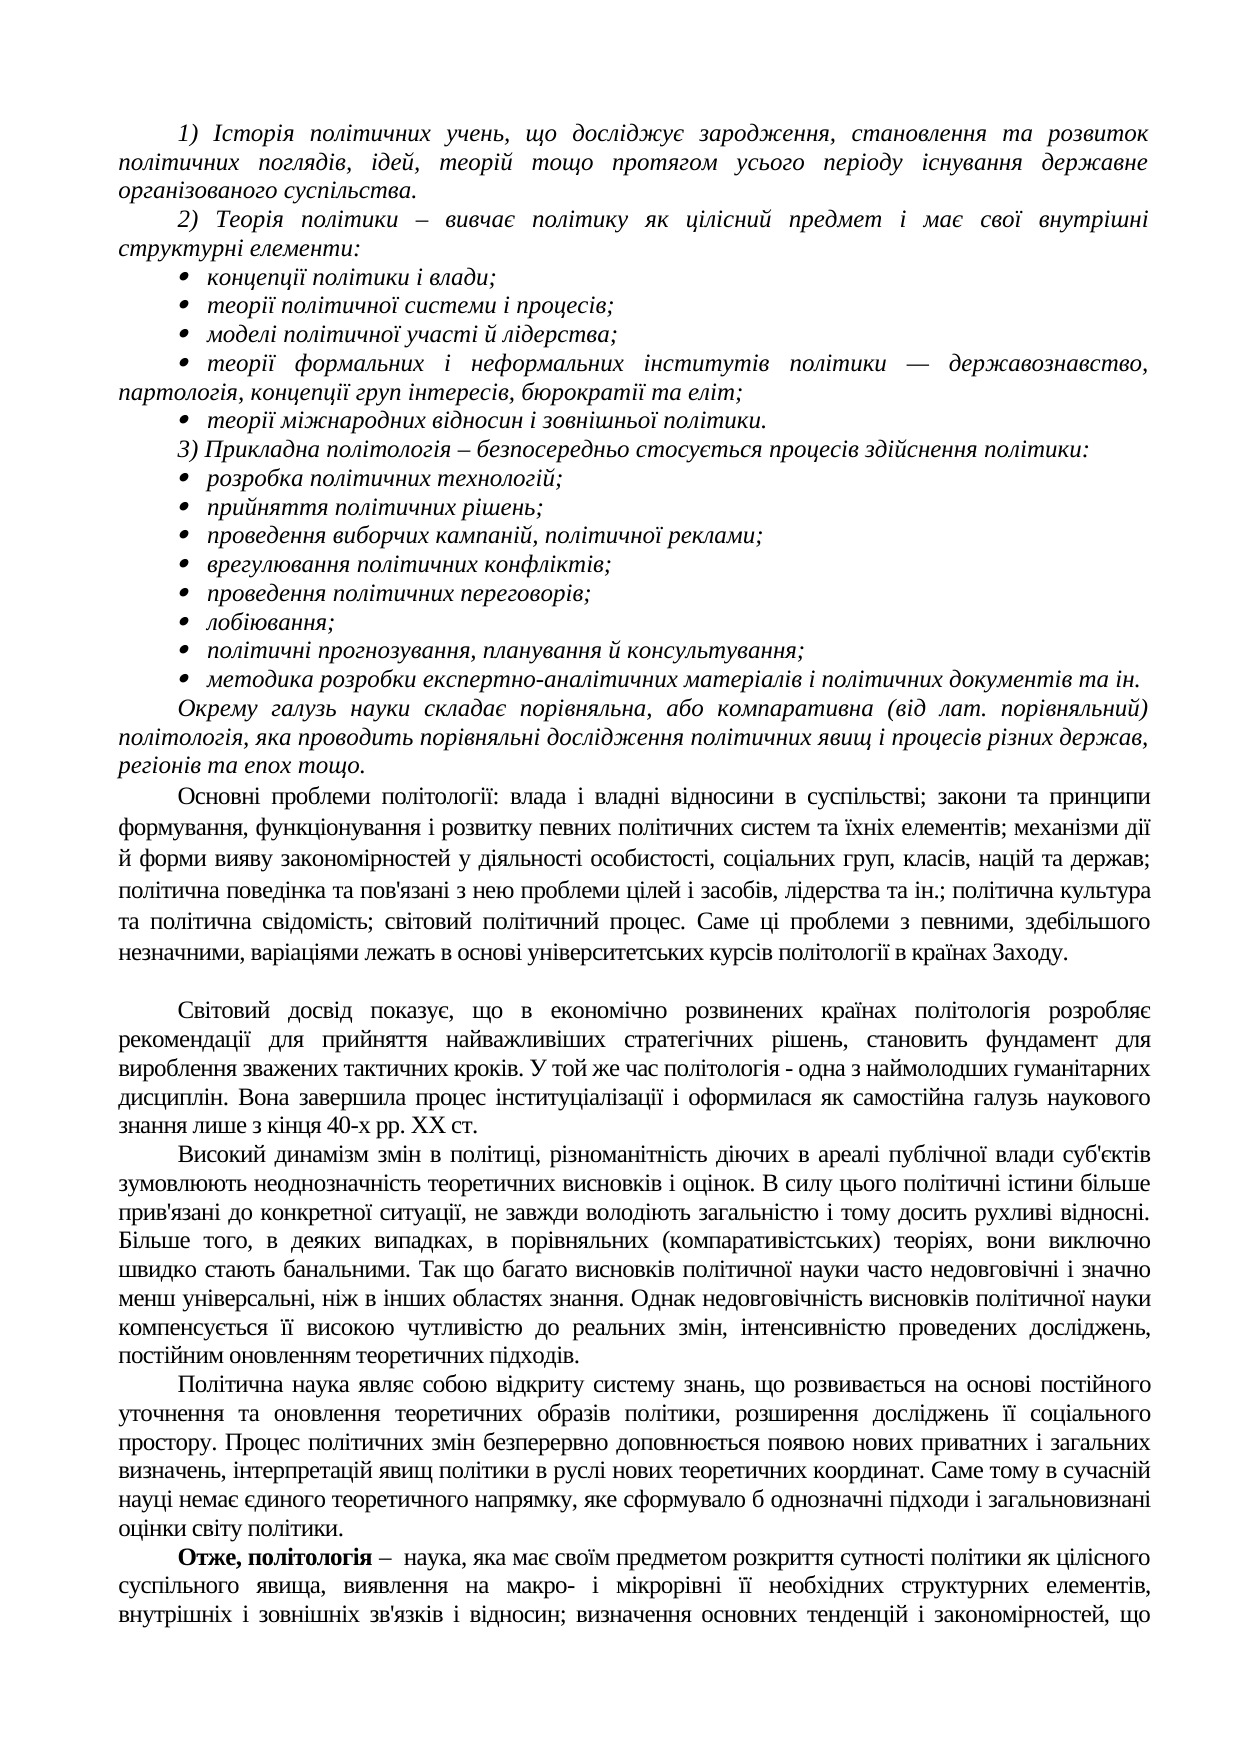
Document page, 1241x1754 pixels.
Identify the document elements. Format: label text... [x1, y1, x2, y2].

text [118, 1542, 1152, 1628]
list врегулювання політичних конфліктів; [118, 549, 1152, 578]
list методика розробки експертно-аналітичних матеріалів і політичних документів та ін. [118, 664, 1152, 693]
list проведення політичних переговорів; [118, 578, 1152, 607]
text 1) Історія політичних учень, що досліджує зародження, становлення та розвиток політичних поглядів, ідей, теорій тощо протягом усього періоду існування державне організованого суспільства. [118, 118, 1152, 204]
list розробка політичних технологій; [118, 463, 1152, 492]
list теорії формальних і неформальних інститутів політики — державознавство, партологія, концепції груп інтересів, бюрократії та еліт; [118, 348, 1152, 406]
list лобіювання; [118, 607, 1152, 636]
text 2) Теорія політики – вивчає політику як цілісний предмет і має свої внутрішні структурні елементи: [118, 204, 1152, 262]
list політичні прогнозування, планування й консультування; [118, 636, 1152, 664]
text Політична наука являє собою відкриту систему знань, що розвивається на основі постійного уточнення та оновлення теоретичних образів політики, розширення досліджень її соціального простору. Процес політичних змін безперервно доповнюється появою нових приватних і загальних визначень, інтерпретацій явищ політики в руслі нових теоретичних координат. Саме тому в сучасній науці немає єдиного теоретичного напрямку, яке сформувало б однозначні підходи і загальновизнані оцінки світу політики. [118, 1369, 1152, 1542]
text 3) Прикладна політологія – безпосередньо стосується процесів здійснення політики: [118, 434, 1152, 463]
text Світовий досвід показує, що в економічно розвинених країнах політологія розробляє рекомендації для прийняття найважливіших стратегічних рішень, становить фундамент для вироблення зважених тактичних кроків. У той же час політологія - одна з наймолодших гуманітарних дисциплін. Вона завершила процес інституціалізації і оформилася як самостійна галузь наукового знання лише з кінця 40-х рр. ХХ ст. [118, 996, 1152, 1139]
text Окрему галузь науки складає порівняльна, або компаративна (від лат. порівняльний) політологія, яка проводить порівняльні дослідження політичних явищ і процесів різних держав, регіонів та епох тощо. [118, 693, 1152, 779]
list концепції політики і влади; [118, 262, 1152, 291]
list прийняття політичних рішень; [118, 492, 1152, 521]
list проведення виборчих кампаній, політичної реклами; [118, 521, 1152, 549]
list теорії міжнародних відносин і зовнішньої політики. [118, 406, 1152, 434]
text Високий динамізм змін в політиці, різноманітність діючих в ареалі публічної влади суб'єктів зумовлюють неоднозначність теоретичних висновків і оцінок. В силу цього політичні істини більше прив'язані до конкретної ситуації, не завжди володіють загальністю і тому досить рухливі відносні. Більше того, в деяких випадках, в порівняльних (компаративістських) теоріях, вони виключно швидко стають банальними. Так що багато висновків політичної науки часто недовговічні і значно менш універсальні, ніж в інших областях знання. Однак недовговічність висновків політичної науки компенсується її високою чутливістю до реальних змін, інтенсивністю проведених досліджень, постійним оновленням теоретичних підходів. [118, 1139, 1152, 1369]
list теорії політичної системи і процесів; [118, 291, 1152, 319]
list моделі політичної участі й лідерства; [118, 319, 1152, 348]
text Основні проблеми політології: влада і владні відносини в суспільстві; закони та принципи формування, функціонування і розвитку певних політичних систем та їхніх елементів; механізми дії й форми вияву закономірностей у діяльності особистості, соціальних груп, класів, націй та держав; політична поведінка та пов'язані з нею проблеми цілей і засобів, лідерства та ін.; політична культура та політична свідомість; світовий політичний процес. Саме ці проблеми з певними, здебільшого незначними, варіаціями лежать в основі університетських курсів політології в країнах Заходу. [118, 779, 1152, 967]
